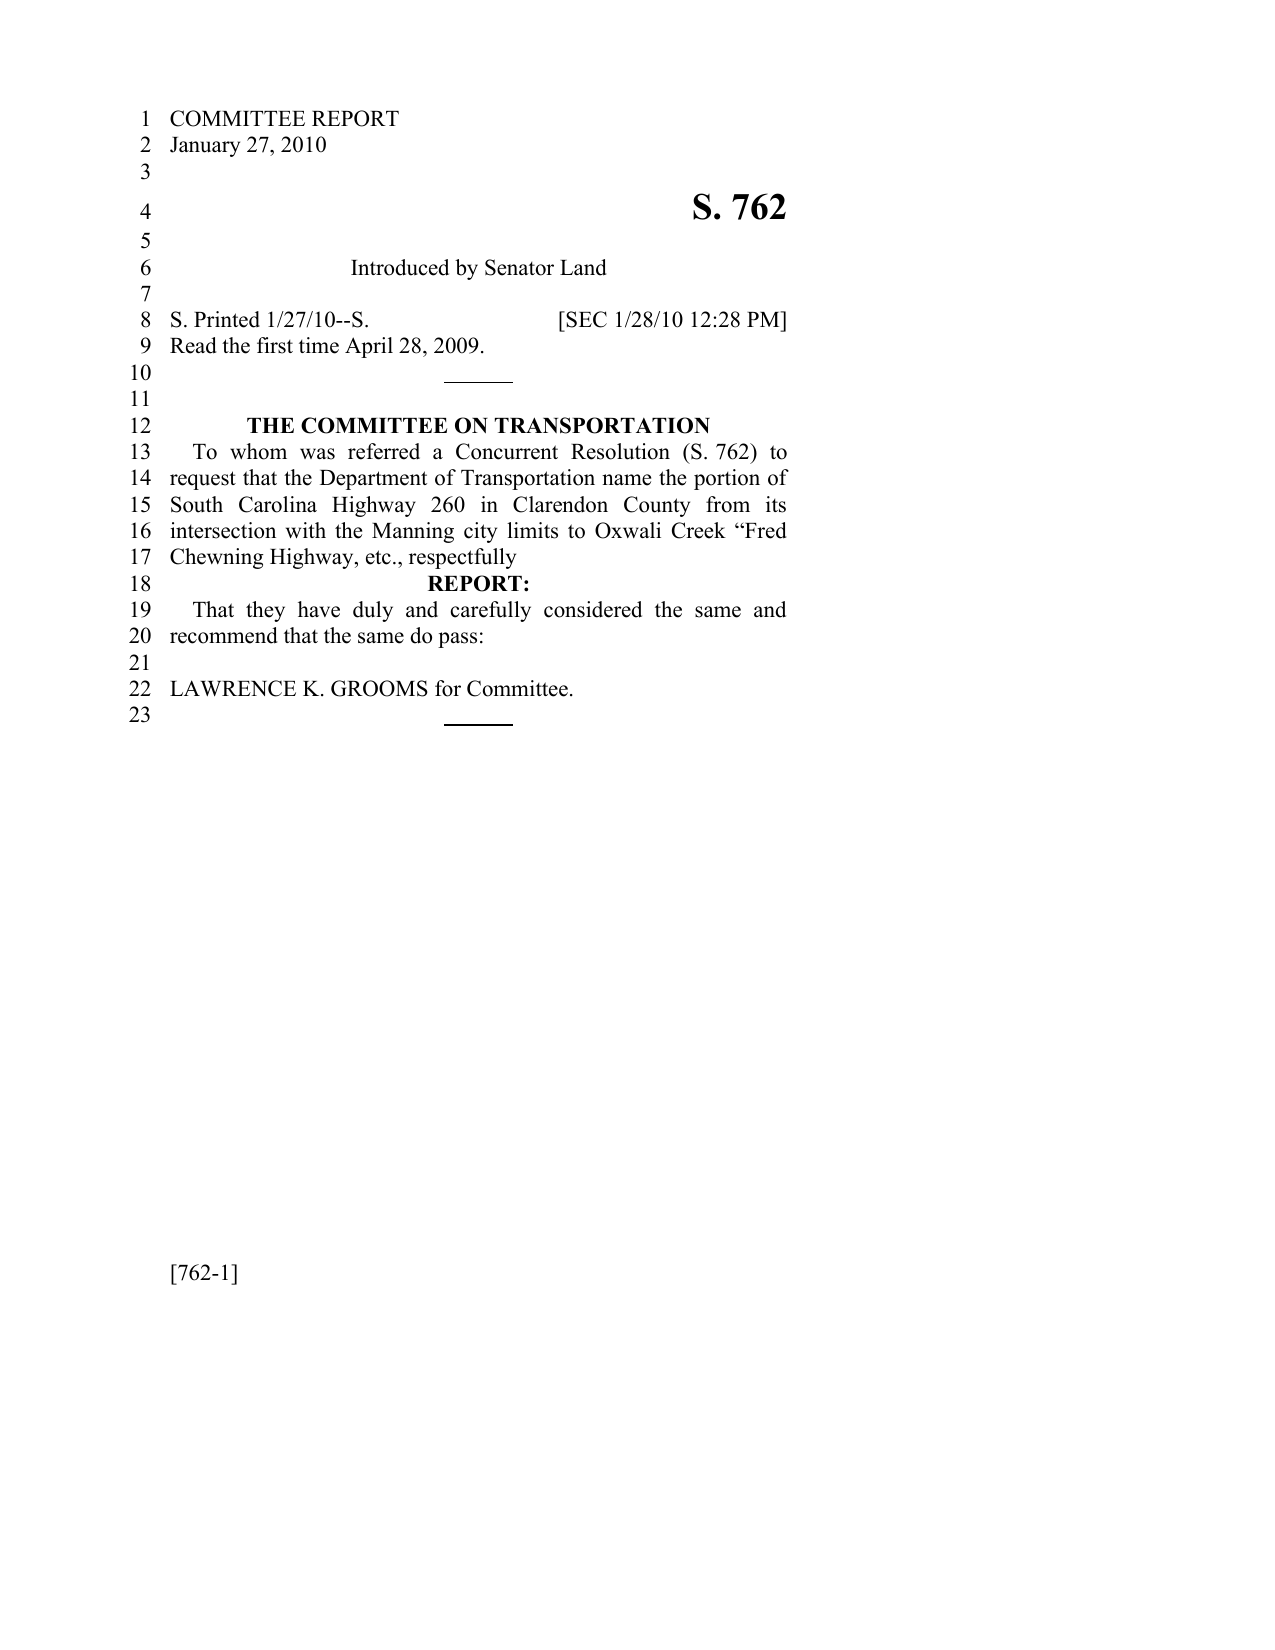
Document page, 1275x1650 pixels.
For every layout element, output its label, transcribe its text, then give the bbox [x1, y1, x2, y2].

text COMMITTEE REPORT [169, 105, 787, 131]
text REPORT: [169, 570, 787, 596]
text LAWRENCE K. GROOMS for Committee. [169, 675, 787, 702]
text S. Printed 1/27/10--S. [SEC 1/28/10 12:28 PM] [169, 306, 787, 333]
text That they have duly and carefully considered the same and recommend that the same do pass: [169, 596, 787, 649]
text To whom was referred a Concurrent Resolution (S. 762) to request that the Department of Transportation name the portion of South Carolina Highway 260 in Clarendon County from its intersection with the Manning city limits to Oxwali Creek “Fred Chewning Highway, etc., respectfully [169, 438, 787, 570]
text S. 762 [169, 184, 787, 227]
text THE COMMITTEE ON TRANSPORTATION [169, 412, 787, 438]
text Introduced by Senator Land [169, 253, 787, 280]
text January 27, 2010 [169, 131, 787, 158]
text Read the first time April 28, 2009. [169, 333, 787, 359]
